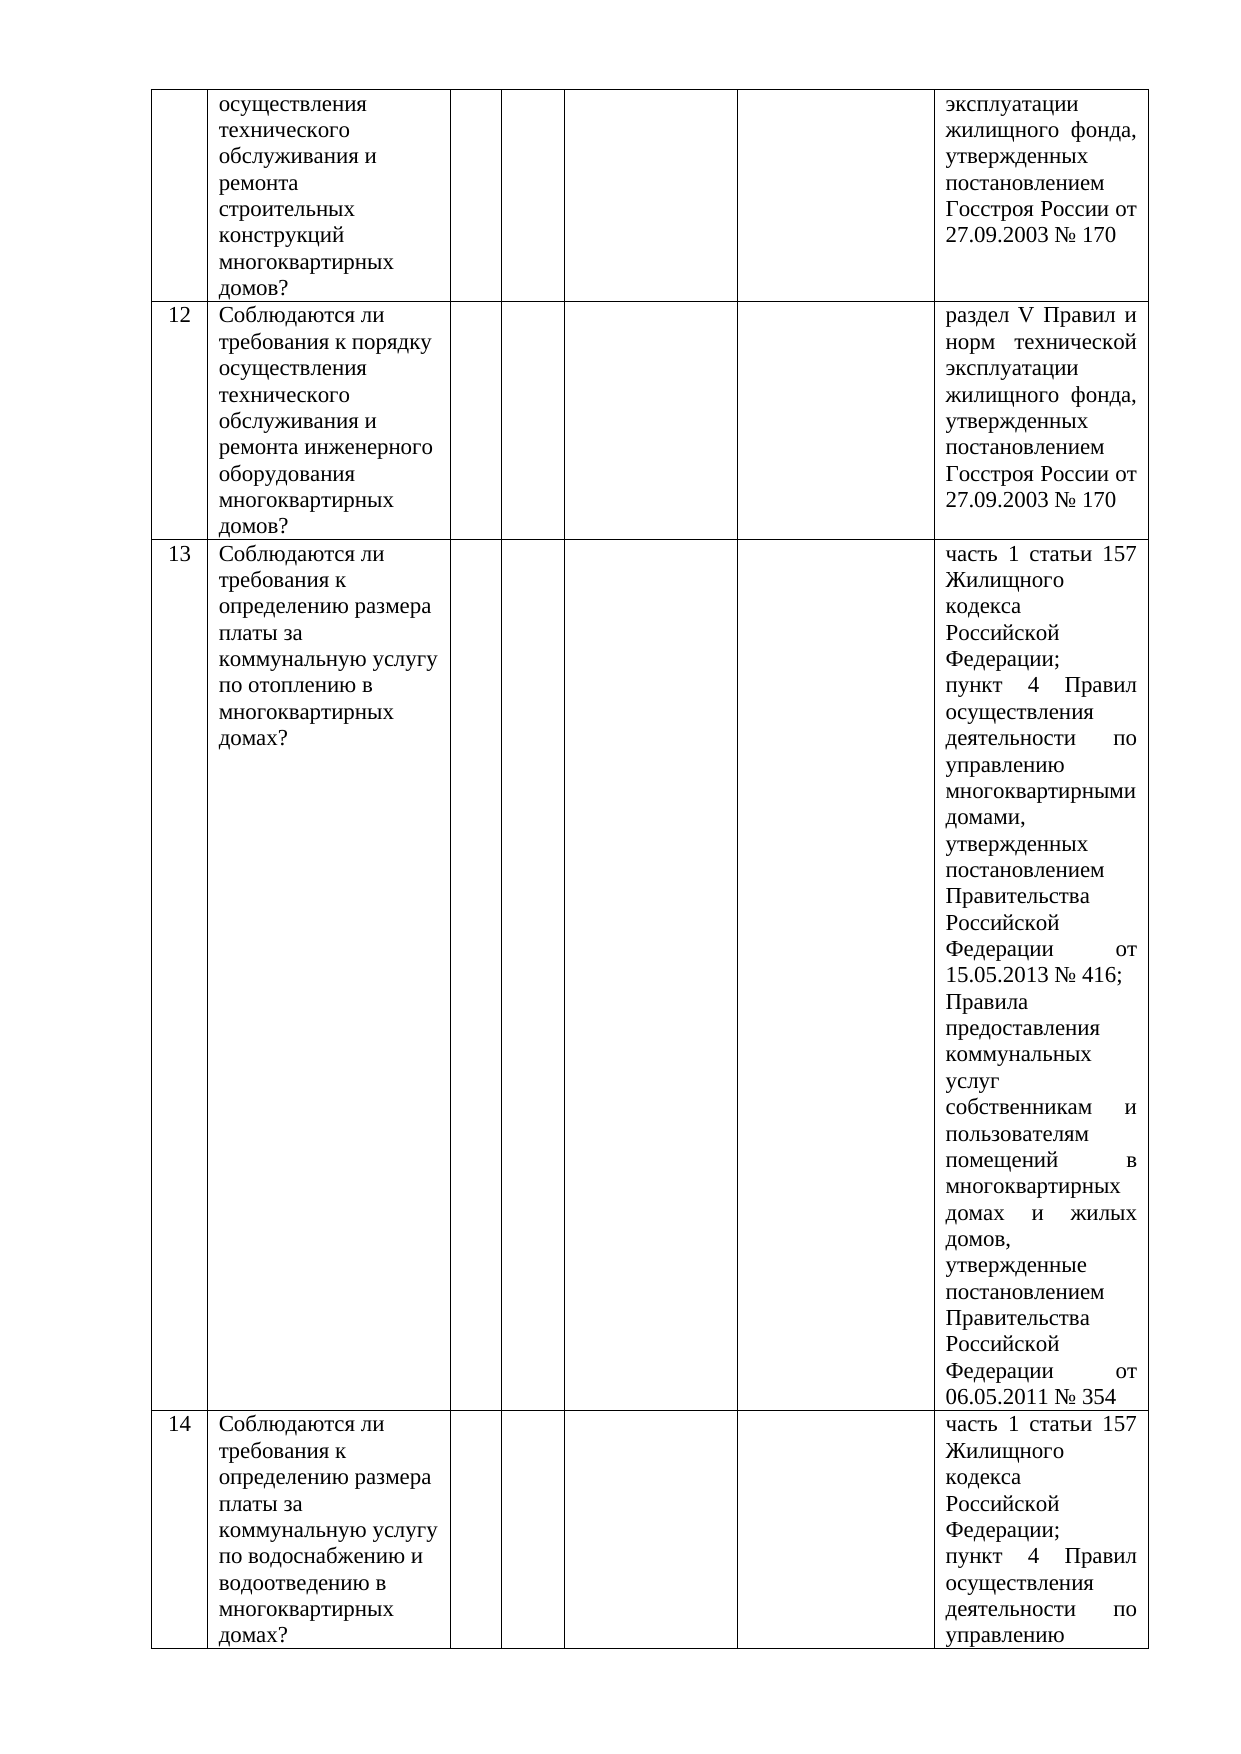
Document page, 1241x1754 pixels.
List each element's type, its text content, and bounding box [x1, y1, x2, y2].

table_cell [502, 302, 564, 539]
table_cell Соблюдаются ли требования к порядку осуществления технического обслуживания и ремонта инженерного оборудования многоквартирных домов? [208, 302, 450, 539]
table_cell [451, 1411, 501, 1648]
table_cell Соблюдаются ли требования к определению размера платы за коммунальную услугу по отоплению в многоквартирных домах? [208, 540, 450, 1409]
table_cell раздел V Правил и норм технической эксплуатации жилищного фонда, утвержденных постановлением Госстроя России от 27.09.2003 № 170 [935, 302, 1148, 539]
table_cell 12 [152, 302, 207, 539]
table_cell [738, 1411, 934, 1648]
table_cell [738, 540, 934, 1409]
table_cell [502, 90, 564, 301]
table_cell [451, 90, 501, 301]
table_cell 11 [152, 90, 207, 301]
table_cell [738, 302, 934, 539]
table_cell [451, 302, 501, 539]
table_cell [738, 90, 934, 301]
table_cell 13 [152, 540, 207, 1409]
table_cell [565, 1411, 737, 1648]
table_cell [565, 90, 737, 301]
table_cell [565, 540, 737, 1409]
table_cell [208, 90, 450, 301]
table_cell [502, 540, 564, 1409]
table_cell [935, 1411, 1148, 1648]
table_cell [502, 1411, 564, 1648]
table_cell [935, 90, 1148, 301]
table_cell 14 [152, 1411, 207, 1648]
table_cell [565, 302, 737, 539]
table_cell [451, 540, 501, 1409]
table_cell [208, 1411, 450, 1648]
